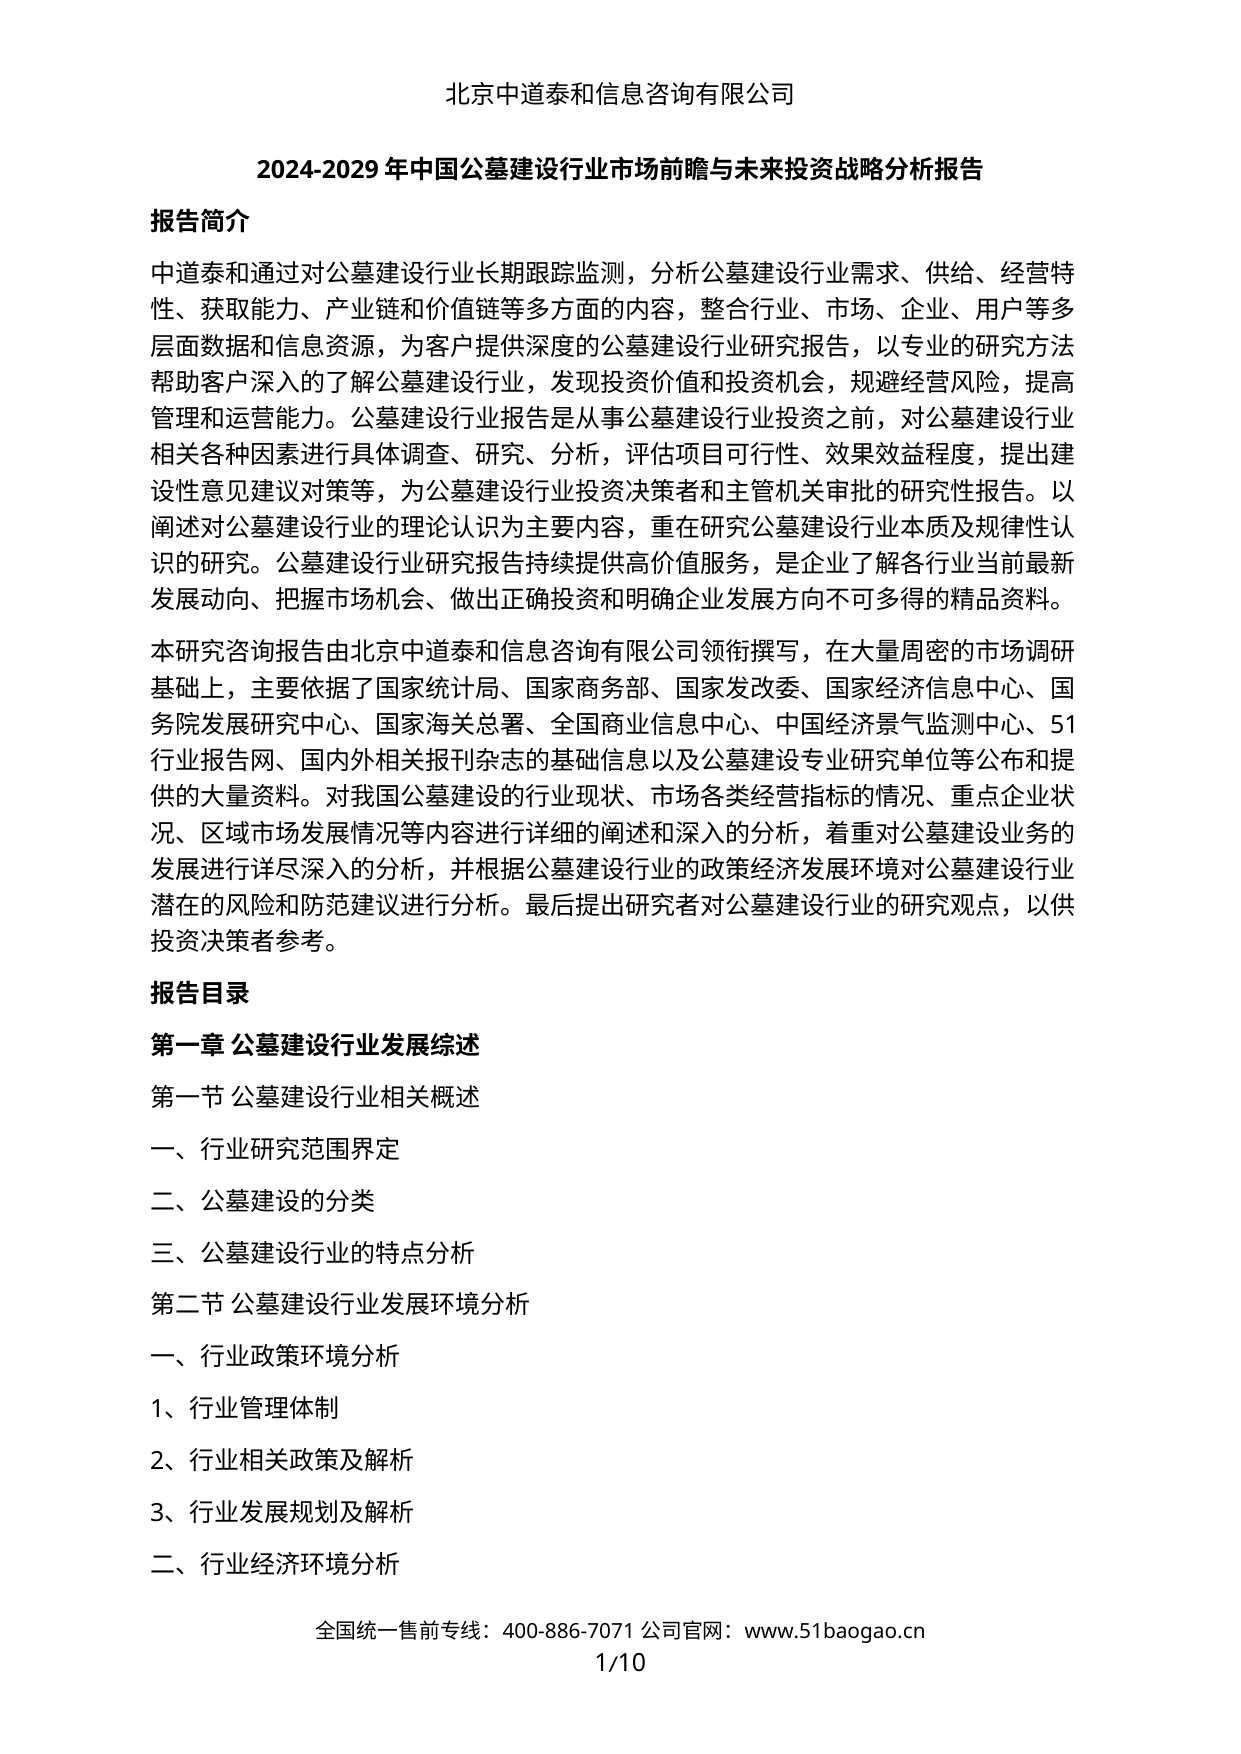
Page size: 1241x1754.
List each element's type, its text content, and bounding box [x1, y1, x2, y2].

text 第一节 公墓建设行业相关概述 [150, 1077, 1090, 1114]
text 本研究咨询报告由北京中道泰和信息咨询有限公司领衔撰写，在大量周密的市场调研基础上，主要依据了国家统计局、国家商务部、国家发改委、国家经济信息中心、国务院发展研究中心、国家海关总署、全国商业信息中心、中国经济景气监测中心、51行业报告网、国内外相关报刊杂志的基础信息以及公墓建设专业研究单位等公布和提供的大量资料。对我国公墓建设的行业现状、市场各类经营指标的情况、重点企业状况、区域市场发展情况等内容进行详细的阐述和深入的分析，着重对公墓建设业务的发展进行详尽深入的分析，并根据公墓建设行业的政策经济发展环境对公墓建设行业潜在的风险和防范建议进行分析。最后提出研究者对公墓建设行业的研究观点，以供投资决策者参考。 [150, 632, 1090, 958]
text 一、行业研究范围界定 [150, 1129, 1090, 1166]
text 中道泰和通过对公墓建设行业长期跟踪监测，分析公墓建设行业需求、供给、经营特性、获取能力、产业链和价值链等多方面的内容，整合行业、市场、企业、用户等多层面数据和信息资源，为客户提供深度的公墓建设行业研究报告，以专业的研究方法帮助客户深入的了解公墓建设行业，发现投资价值和投资机会，规避经营风险，提高管理和运营能力。公墓建设行业报告是从事公墓建设行业投资之前，对公墓建设行业相关各种因素进行具体调查、研究、分析，评估项目可行性、效果效益程度，提出建设性意见建议对策等，为公墓建设行业投资决策者和主管机关审批的研究性报告。以阐述对公墓建设行业的理论认识为主要内容，重在研究公墓建设行业本质及规律性认识的研究。公墓建设行业研究报告持续提供高价值服务，是企业了解各行业当前最新发展动向、把握市场机会、做出正确投资和明确企业发展方向不可多得的精品资料。 [150, 254, 1090, 616]
text 第一章 公墓建设行业发展综述 [150, 1026, 1090, 1062]
text 2024-2029年中国公墓建设行业市场前瞻与未来投资战略分析报告 [150, 150, 1090, 186]
text 二、行业经济环境分析 [150, 1544, 1090, 1581]
text 报告简介 [150, 202, 1090, 238]
text 3、行业发展规划及解析 [150, 1492, 1090, 1529]
text 三、公墓建设行业的特点分析 [150, 1233, 1090, 1269]
text 2、行业相关政策及解析 [150, 1441, 1090, 1477]
text 一、行业政策环境分析 [150, 1337, 1090, 1373]
text 1、行业管理体制 [150, 1389, 1090, 1425]
text 二、公墓建设的分类 [150, 1181, 1090, 1217]
text 报告目录 [150, 974, 1090, 1010]
text 第二节 公墓建设行业发展环境分析 [150, 1285, 1090, 1321]
